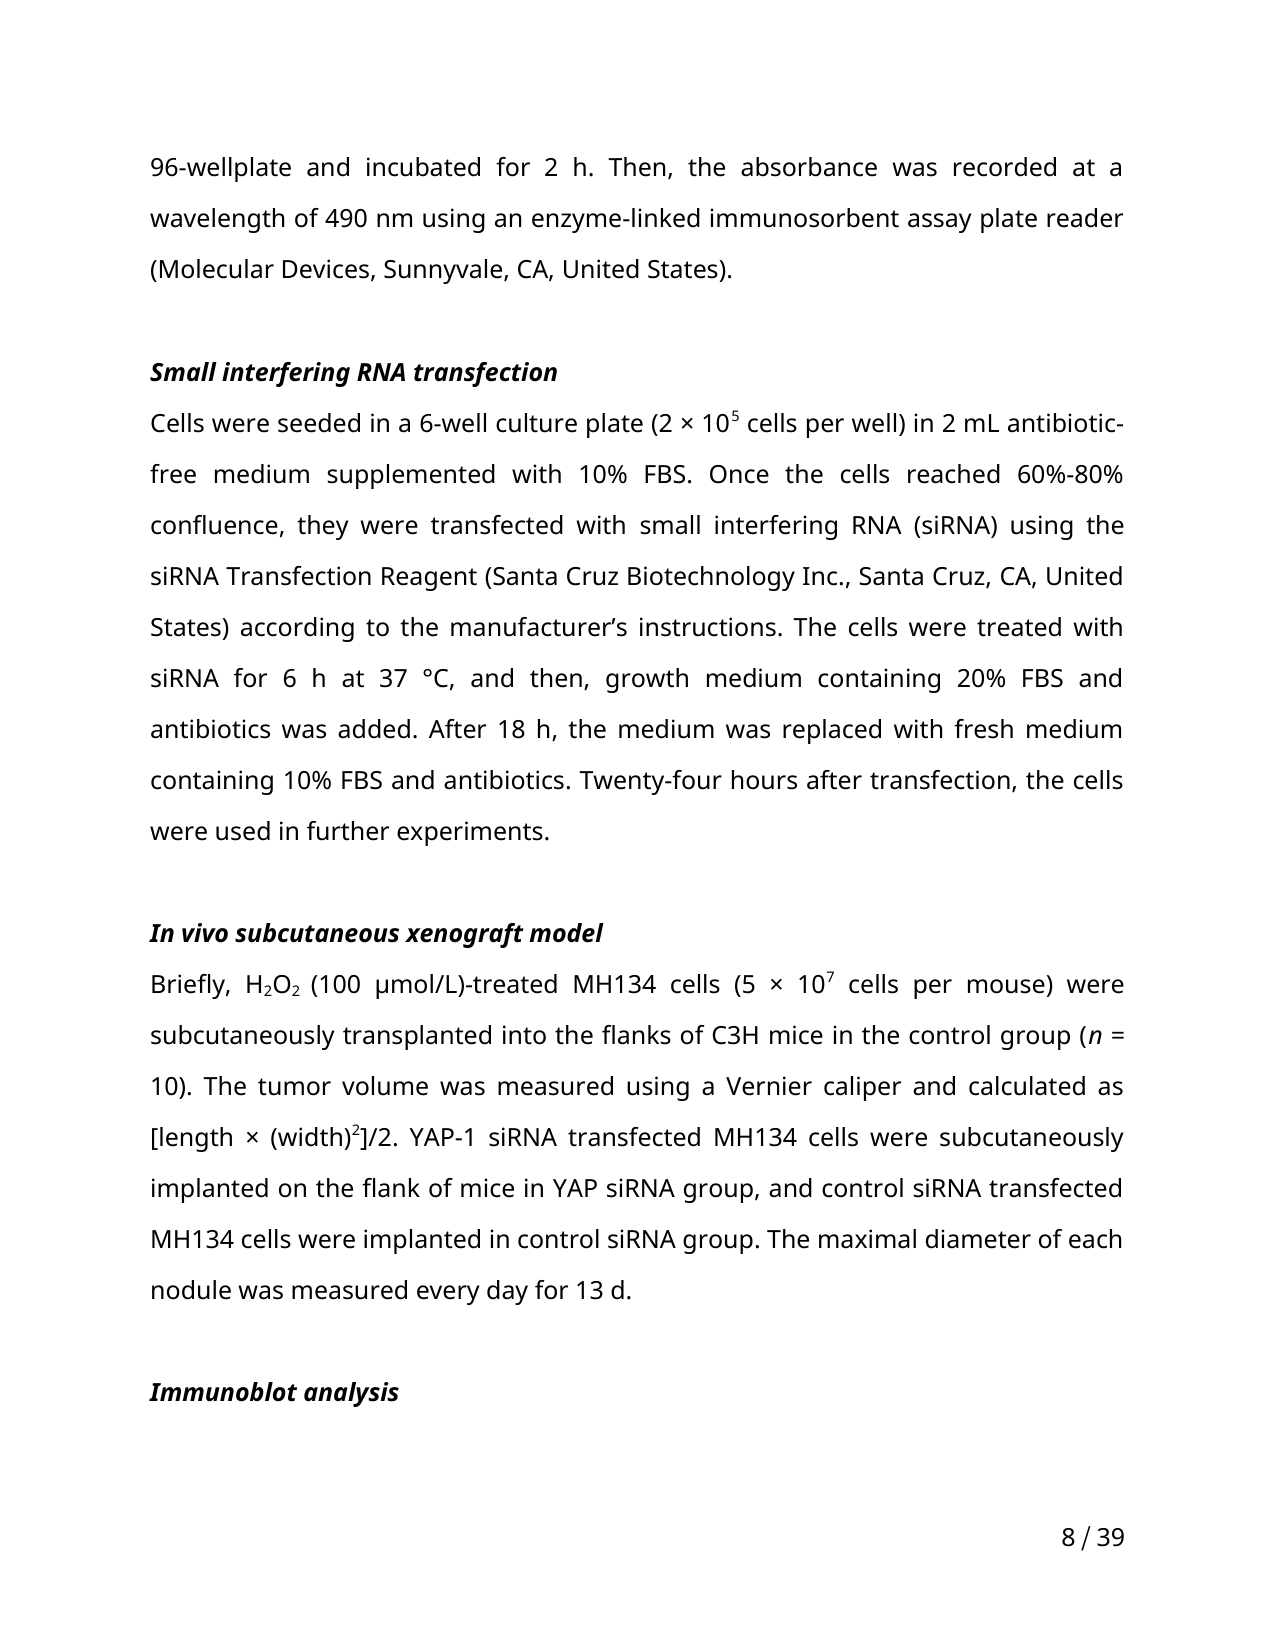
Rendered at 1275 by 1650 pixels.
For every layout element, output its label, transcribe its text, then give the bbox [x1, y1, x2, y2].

text In vivo subcutaneous xenograft model [150, 916, 1125, 950]
text Small interfering RNA transfection [150, 354, 1125, 388]
text Briefly, H2O2 (100 μmol/L)-treated MH134 cells (5 × 107 cells per mouse) were subcutaneously transplanted into the flanks of C3H mice in the control group (n = 10). The tumor volume was measured using a Vernier caliper and calculated as [length × (width)2]/2. YAP-1 siRNA transfected MH134 cells were subcutaneously implanted on the flank of mice in YAP siRNA group, and control siRNA transfected MH134 cells were implanted in control siRNA group. The maximal diameter of each nodule was measured every day for 13 d. [150, 967, 1125, 1307]
text Immunoblot analysis [150, 1375, 1125, 1409]
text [150, 150, 1125, 286]
text Cells were seeded in a 6-well culture plate (2 × 105 cells per well) in 2 mL antibiotic-free medium supplemented with 10% FBS. Once the cells reached 60%-80% confluence, they were transfected with small interfering RNA (siRNA) using the siRNA Transfection Reagent (Santa Cruz Biotechnology Inc., Santa Cruz, CA, United States) according to the manufacturer’s instructions. The cells were treated with siRNA for 6 h at 37 °C, and then, growth medium containing 20% FBS and antibiotics was added. After 18 h, the medium was replaced with fresh medium containing 10% FBS and antibiotics. Twenty-four hours after transfection, the cells were used in further experiments. [150, 405, 1125, 848]
